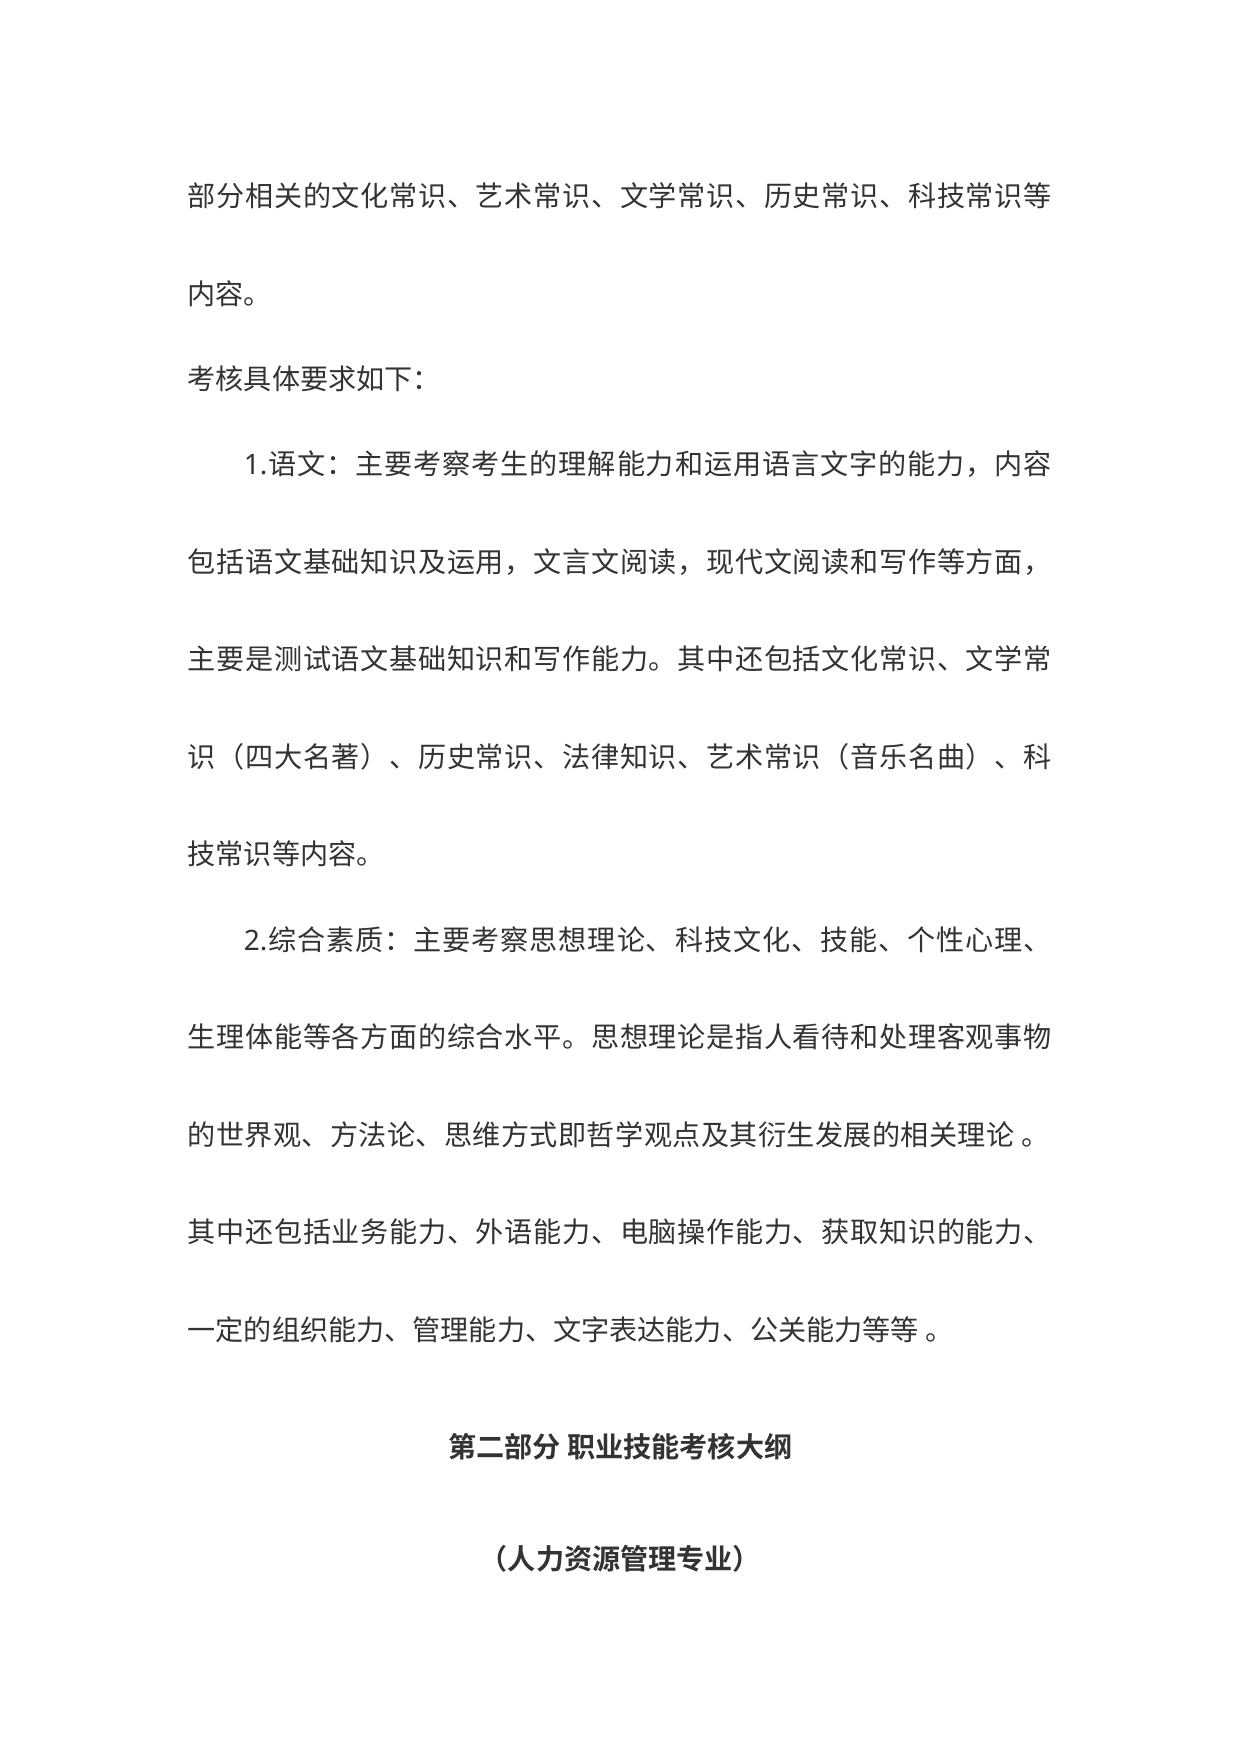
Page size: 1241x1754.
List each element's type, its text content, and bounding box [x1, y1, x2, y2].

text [187, 162, 1053, 324]
text （人力资源管理专业） [187, 1525, 1053, 1590]
text 1.语文：主要考察考生的理解能力和运用语言文字的能力，内容包括语文基础知识及运用，文言文阅读，现代文阅读和写作等方面，主要是测试语文基础知识和写作能力。其中还包括文化常识、文学常识（四大名著）、历史常识、法律知识、艺术常识（音乐名曲）、科技常识等内容。 [187, 430, 1053, 885]
text 第二部分 职业技能考核大纲 [187, 1413, 1053, 1478]
text 考核具体要求如下： [187, 345, 1053, 410]
text 2.综合素质：主要考察思想理论、科技文化、技能、个性心理、生理体能等各方面的综合水平。思想理论是指人看待和处理客观事物的世界观、方法论、思维方式即哲学观点及其衍生发展的相关理论 。其中还包括业务能力、外语能力、电脑操作能力、获取知识的能力、一定的组织能力、管理能力、文字表达能力、公关能力等等 。 [187, 905, 1053, 1360]
